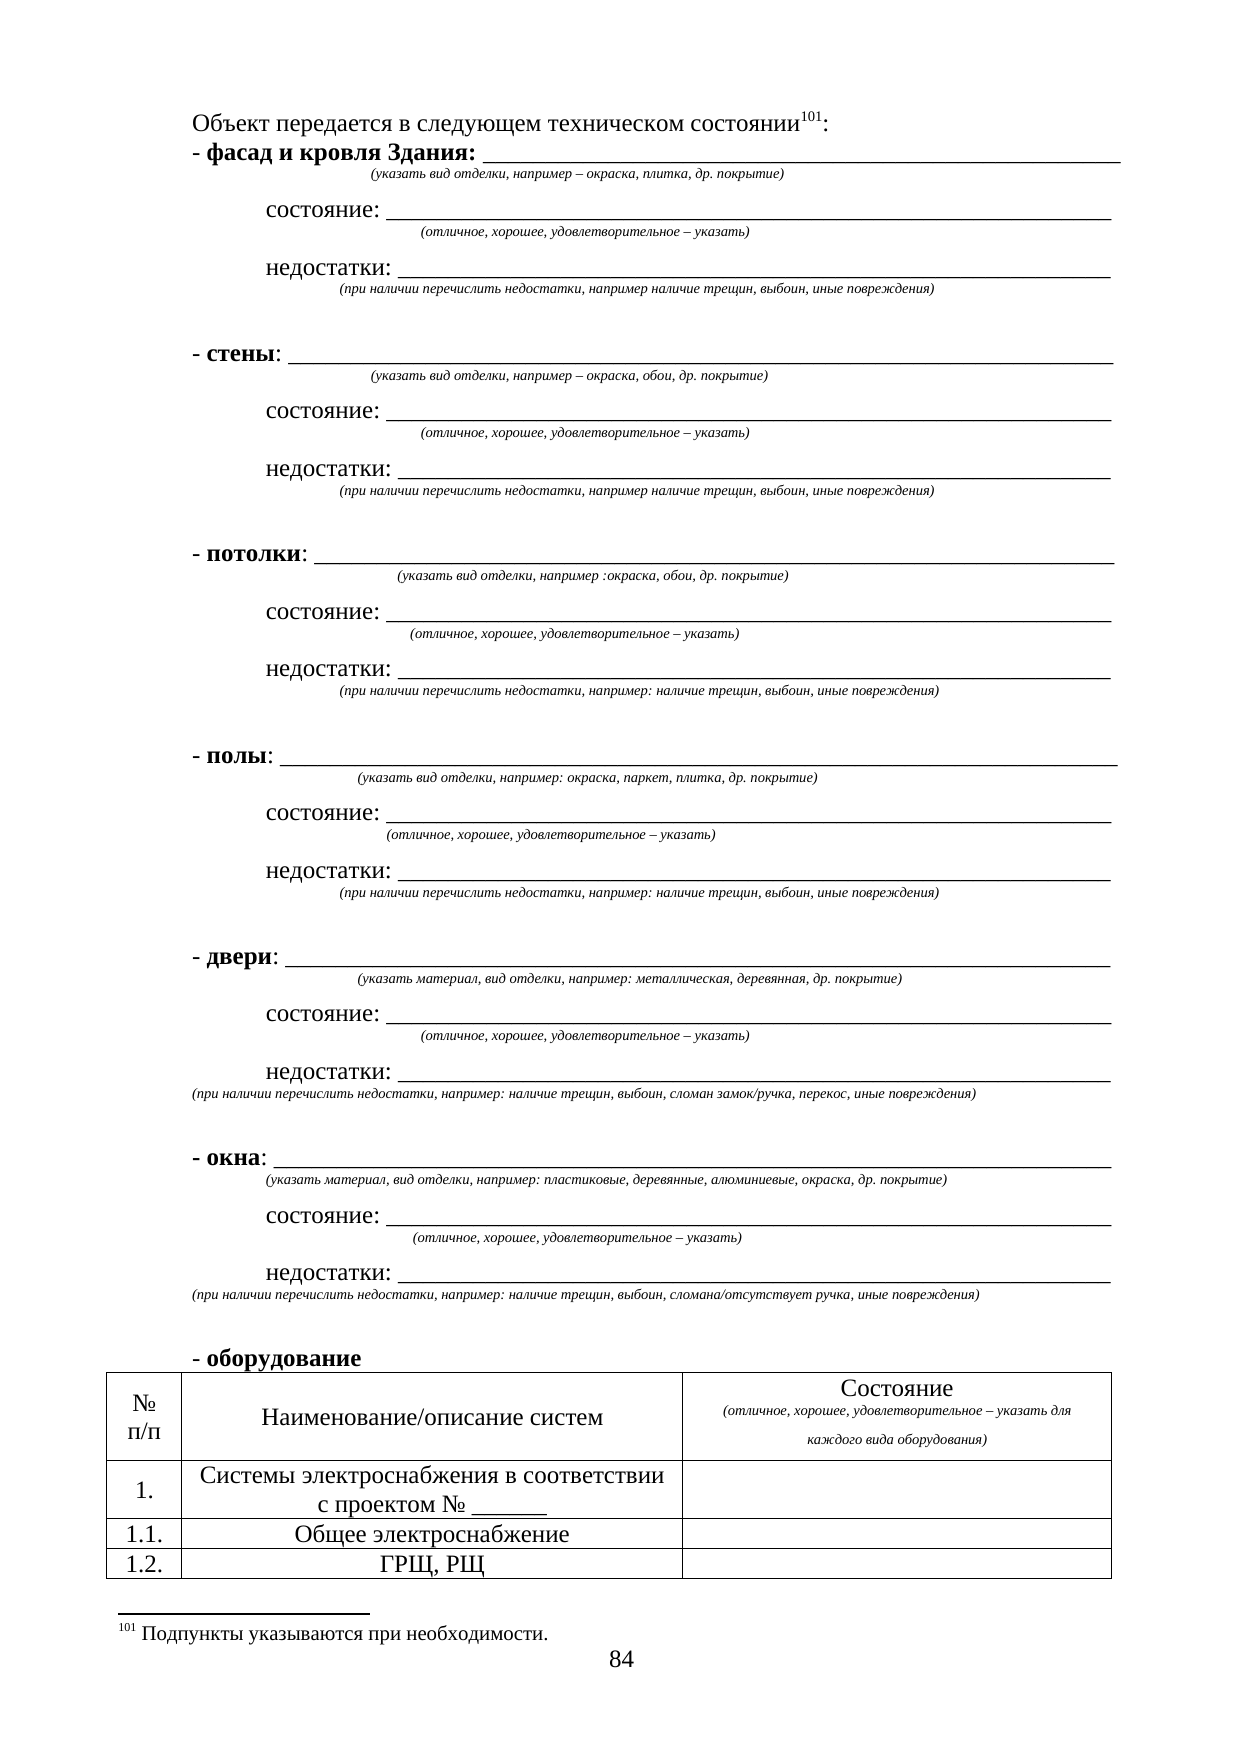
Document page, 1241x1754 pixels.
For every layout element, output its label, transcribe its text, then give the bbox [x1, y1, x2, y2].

text (при наличии перечислить недостатки, например: наличие трещин, выбоин, сломана/отсутствует ручка, иные повреждения) [118, 1286, 1122, 1315]
text (указать материал, вид отделки, например: металлическая, деревянная, др. покрытие) [118, 970, 1122, 998]
text недостатки: _________________________________________________________ [118, 453, 1122, 482]
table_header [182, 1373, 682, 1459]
text - оборудование [118, 1343, 1122, 1372]
text - окна: ___________________________________________________________________ [118, 1142, 1122, 1171]
text (указать вид отделки, например – окраска, плитка, др. покрытие) [118, 165, 1122, 194]
text (указать вид отделки, например: окраска, паркет, плитка, др. покрытие) [118, 768, 1122, 797]
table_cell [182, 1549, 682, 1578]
text - двери: __________________________________________________________________ [118, 941, 1122, 970]
text (при наличии перечислить недостатки, например: наличие трещин, выбоин, иные повреждения) [118, 682, 1122, 711]
text (при наличии перечислить недостатки, например наличие трещин, выбоин, иные повреждения) [118, 280, 1122, 309]
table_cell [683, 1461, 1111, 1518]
text (при наличии перечислить недостатки, например наличие трещин, выбоин, иные повреждения) [118, 482, 1122, 510]
text недостатки: _________________________________________________________ [118, 855, 1122, 883]
text - потолки: ________________________________________________________________ [118, 538, 1122, 567]
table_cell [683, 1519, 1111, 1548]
text (отличное, хорошее, удовлетворительное – указать) [118, 625, 1122, 653]
text (при наличии перечислить недостатки, например: наличие трещин, выбоин, иные повреждения) [118, 883, 1122, 912]
text недостатки: _________________________________________________________ [118, 1056, 1122, 1085]
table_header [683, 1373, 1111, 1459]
text (при наличии перечислить недостатки, например: наличие трещин, выбоин, сломан замок/ручка, перекос, иные повреждения) [118, 1085, 1122, 1113]
text - полы: ___________________________________________________________________ [118, 740, 1122, 768]
text (указать вид отделки, например :окраска, обои, др. покрытие) [118, 567, 1122, 596]
text (указать вид отделки, например – окраска, обои, др. покрытие) [118, 367, 1122, 395]
text состояние: __________________________________________________________ [118, 395, 1122, 424]
text состояние: __________________________________________________________ [118, 797, 1122, 826]
text (отличное, хорошее, удовлетворительное – указать) [118, 1228, 1122, 1257]
text состояние: __________________________________________________________ [118, 1200, 1122, 1228]
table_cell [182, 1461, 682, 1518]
text состояние: __________________________________________________________ [118, 596, 1122, 625]
text (указать материал, вид отделки, например: пластиковые, деревянные, алюминиевые, окраска, др. покрытие) [118, 1171, 1122, 1200]
text недостатки: _________________________________________________________ [118, 1257, 1122, 1286]
text недостатки: _________________________________________________________ [118, 653, 1122, 682]
text (отличное, хорошее, удовлетворительное – указать) [118, 424, 1122, 453]
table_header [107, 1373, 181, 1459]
text (отличное, хорошее, удовлетворительное – указать) [118, 826, 1122, 855]
text (отличное, хорошее, удовлетворительное – указать) [118, 223, 1122, 252]
text состояние: __________________________________________________________ [118, 194, 1122, 223]
text - стены: __________________________________________________________________ [118, 338, 1122, 367]
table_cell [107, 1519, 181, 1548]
text - фасад и кровля Здания: ___________________________________________________ [118, 137, 1122, 165]
text Объект передается в следующем техническом состоянии: [118, 108, 1122, 137]
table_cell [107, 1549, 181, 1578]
text состояние: __________________________________________________________ [118, 998, 1122, 1027]
text недостатки: _________________________________________________________ [118, 252, 1122, 280]
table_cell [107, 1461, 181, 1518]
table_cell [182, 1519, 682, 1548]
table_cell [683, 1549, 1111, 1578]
text (отличное, хорошее, удовлетворительное – указать) [118, 1027, 1122, 1056]
